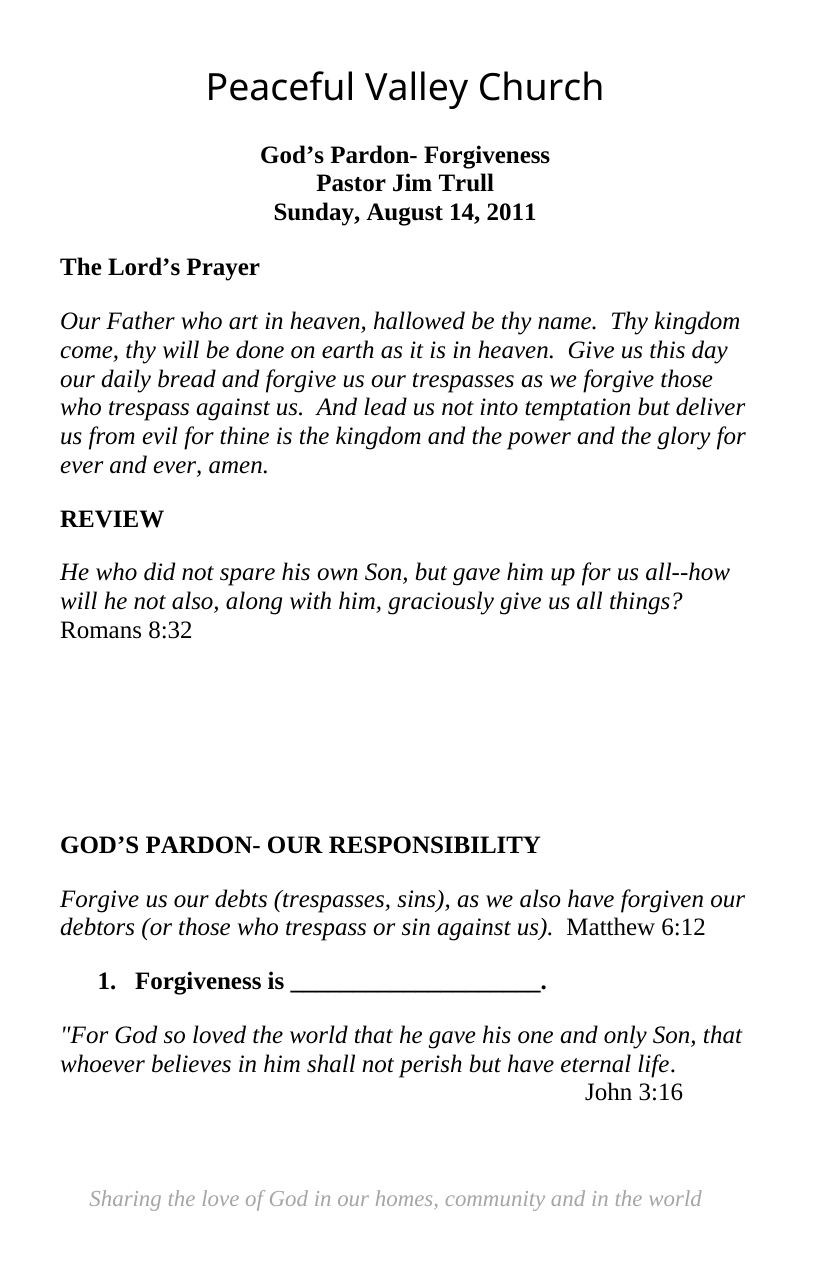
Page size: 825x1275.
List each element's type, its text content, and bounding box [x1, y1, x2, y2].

text GOD’S PARDON- OUR RESPONSIBILITY [60, 830, 750, 859]
text John 3:16 [510, 1077, 750, 1106]
text He who did not spare his own Son, but gave him up for us all--how will he not also, along with him, graciously give us all things? Romans 8:32 [60, 557, 750, 644]
text Peaceful Valley Church [60, 60, 750, 111]
text Our Father who art in heaven, hallowed be thy name. Thy kingdom come, thy will be done on earth as it is in heaven. Give us this day our daily bread and forgive us our trespasses as we forgive those who trespass against us. And lead us not into temptation but deliver us from evil for thine is the kingdom and the power and the glory for ever and ever, amen. [60, 306, 750, 479]
text REVIEW [60, 504, 750, 532]
text Pastor Jim Trull [60, 168, 750, 197]
text Forgive us our debts (trespasses, sins), as we also have forgiven our debtors (or those who trespass or sin against us). Matthew 6:12 [60, 884, 750, 941]
list Forgiveness is ____________________. [97, 966, 750, 995]
subtitle God’s Pardon- Forgiveness [60, 140, 750, 168]
text Sunday, August 14, 2011 [60, 197, 750, 226]
text "For God so loved the world that he gave his one and only Son, that whoever believes in him shall not perish but have eternal life. [60, 1020, 750, 1077]
text The Lord’s Prayer [60, 252, 750, 281]
